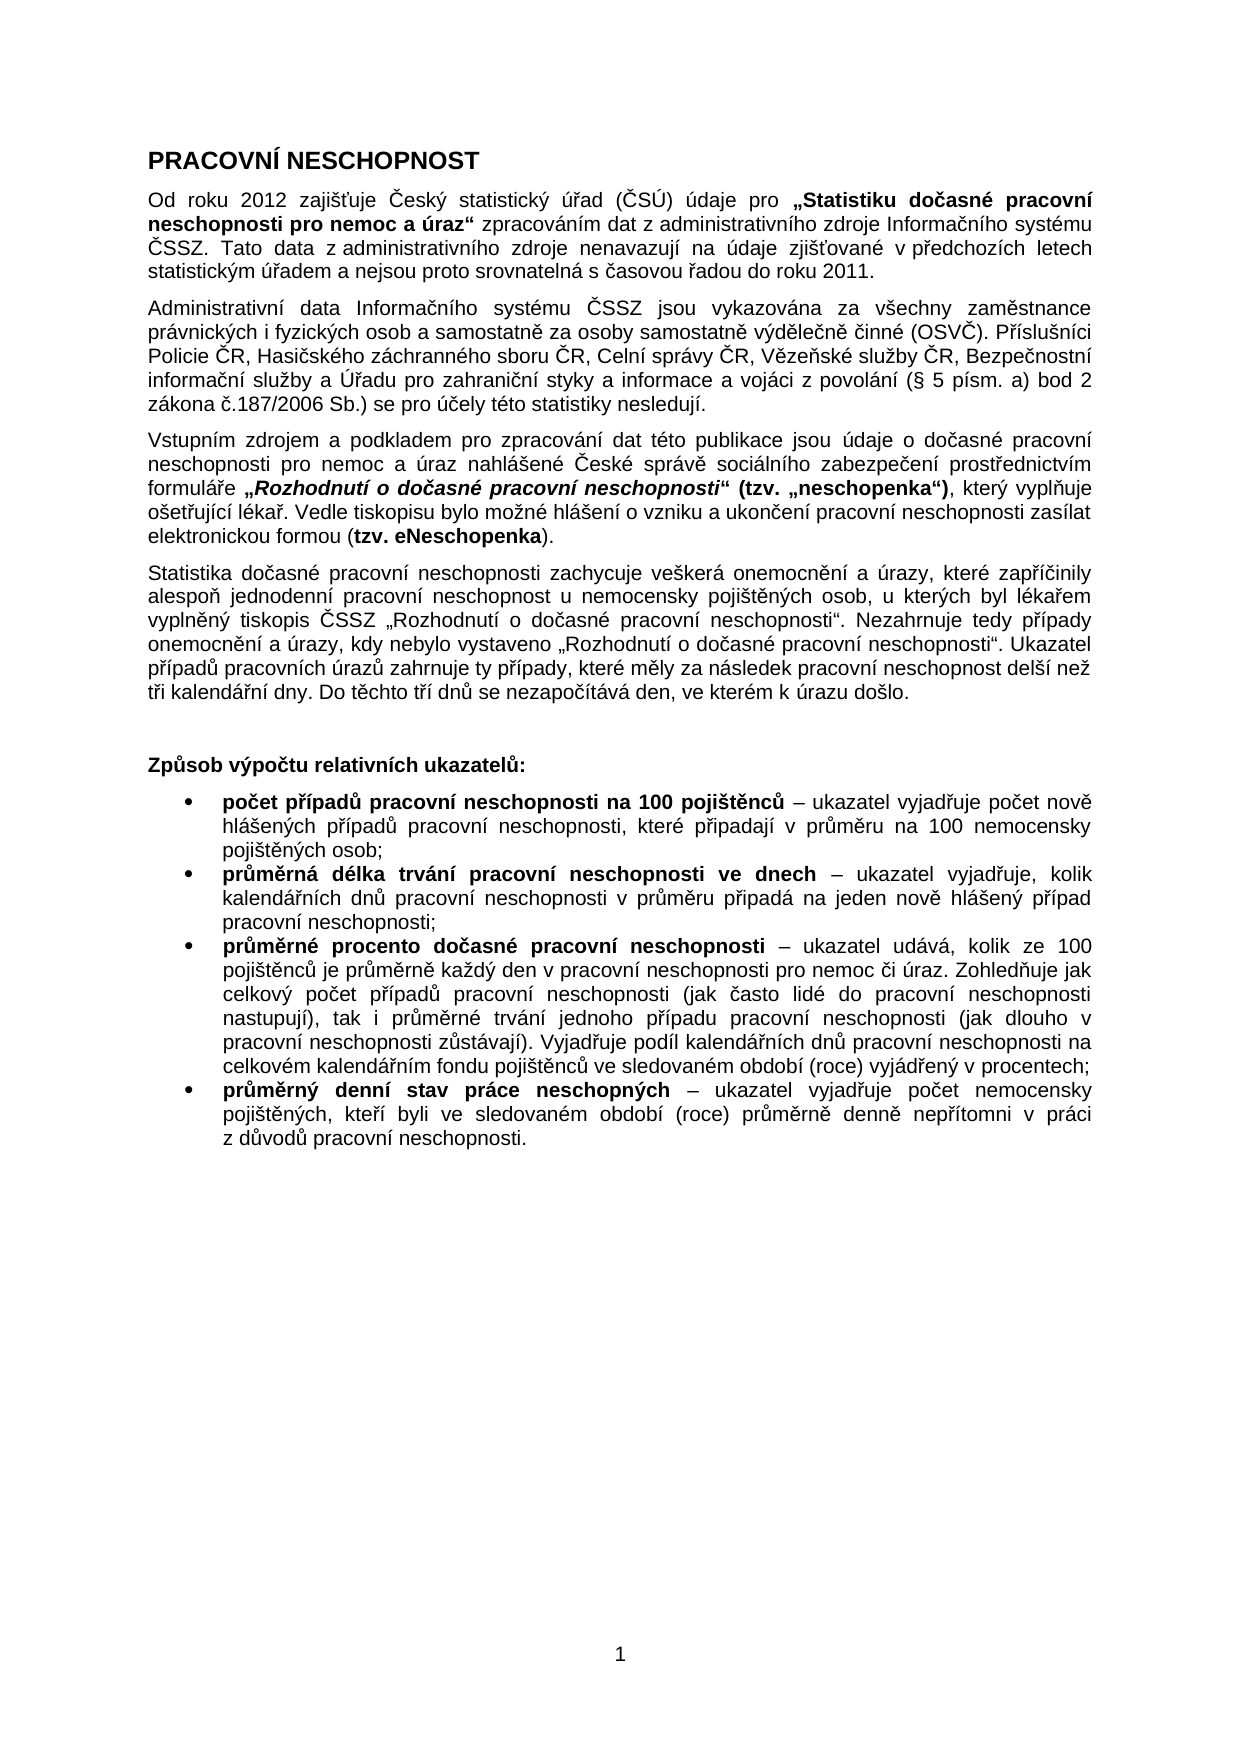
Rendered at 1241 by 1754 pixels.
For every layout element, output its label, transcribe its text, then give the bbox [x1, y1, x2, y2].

list průměrné procento dočasné pracovní neschopnosti – ukazatel udává, kolik ze 100 pojištěnců je průměrně každý den v pracovní neschopnosti pro nemoc či úraz. Zohledňuje jak celkový počet případů pracovní neschopnosti (jak často lidé do pracovní neschopnosti nastupují), tak i průměrné trvání jednoho případu pracovní neschopnosti (jak dlouho v pracovní neschopnosti zůstávají). Vyjadřuje podíl kalendářních dnů pracovní neschopnosti na celkovém kalendářním fondu pojištěnců ve sledovaném období (roce) vyjádřený v procentech; [185, 933, 1092, 1077]
text Způsob výpočtu relativních ukazatelů: [148, 753, 1092, 777]
text PRACOVNÍ NESCHOPNOST [148, 148, 1092, 175]
text Od roku 2012 zajišťuje Český statistický úřad (ČSÚ) údaje pro „Statistiku dočasné pracovní neschopnosti pro nemoc a úraz“ zpracováním dat z administrativního zdroje Informačního systému ČSSZ. Tato data z administrativního zdroje nenavazují na údaje zjišťované v předchozích letech statistickým úřadem a nejsou proto srovnatelná s časovou řadou do roku 2011. [148, 187, 1092, 283]
list průměrný denní stav práce neschopných – ukazatel vyjadřuje počet nemocensky pojištěných, kteří byli ve sledovaném období (roce) průměrně denně nepřítomni v práci z důvodů pracovní neschopnosti. [185, 1077, 1092, 1149]
text Vstupním zdrojem a podkladem pro zpracování dat této publikace jsou údaje o dočasné pracovní neschopnosti pro nemoc a úraz nahlášené České správě sociálního zabezpečení prostřednictvím formuláře „Rozhodnutí o dočasné pracovní neschopnosti“ (tzv. „neschopenka“), který vyplňuje ošetřující lékař. Vedle tiskopisu bylo možné hlášení o vzniku a ukončení pracovní neschopnosti zasílat elektronickou formou (tzv. eNeschopenka). [148, 428, 1092, 548]
text Statistika dočasné pracovní neschopnosti zachycuje veškerá onemocnění a úrazy, které zapříčinily alespoň jednodenní pracovní neschopnost u nemocensky pojištěných osob, u kterých byl lékařem vyplněný tiskopis ČSSZ „Rozhodnutí o dočasné pracovní neschopnosti“. Nezahrnuje tedy případy onemocnění a úrazy, kdy nebylo vystaveno „Rozhodnutí o dočasné pracovní neschopnosti“. Ukazatel případů pracovních úrazů zahrnuje ty případy, které měly za následek pracovní neschopnost delší než tři kalendářní dny. Do těchto tří dnů se nezapočítává den, ve kterém k úrazu došlo. [148, 560, 1092, 704]
text Administrativní data Informačního systému ČSSZ jsou vykazována za všechny zaměstnance právnických i fyzických osob a samostatně za osoby samostatně výdělečně činné (OSVČ). Příslušníci Policie ČR, Hasičského záchranného sboru ČR, Celní správy ČR, Vězeňské služby ČR, Bezpečnostní informační služby a Úřadu pro zahraniční styky a informace a vojáci z povolání (§ 5 písm. a) bod 2 zákona č.187/2006 Sb.) se pro účely této statistiky nesledují. [148, 296, 1092, 416]
list počet případů pracovní neschopnosti na 100 pojištěnců – ukazatel vyjadřuje počet nově hlášených případů pracovní neschopnosti, které připadají v průměru na 100 nemocensky pojištěných osob; [185, 789, 1092, 862]
list průměrná délka trvání pracovní neschopnosti ve dnech – ukazatel vyjadřuje, kolik kalendářních dnů pracovní neschopnosti v průměru připadá na jeden nově hlášený případ pracovní neschopnosti; [185, 862, 1092, 933]
